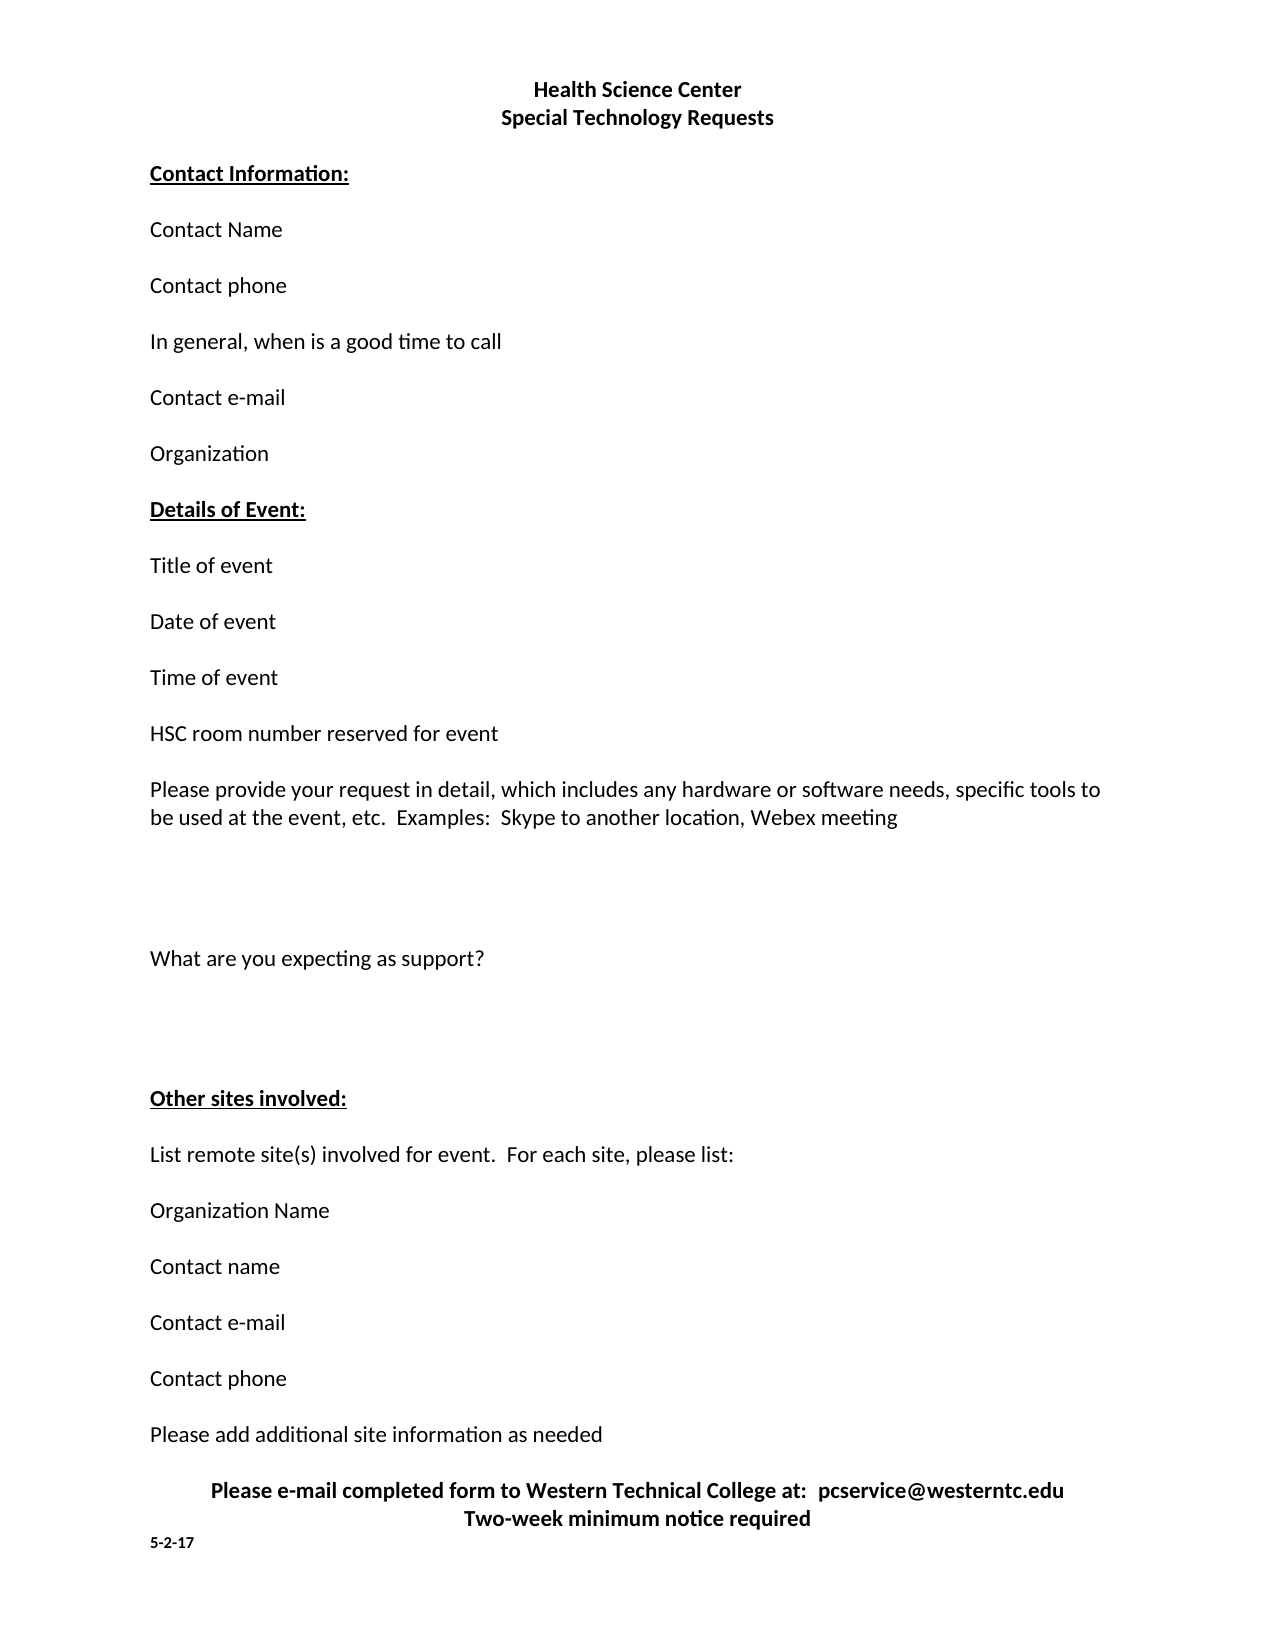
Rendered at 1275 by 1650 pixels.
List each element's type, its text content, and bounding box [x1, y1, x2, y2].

text In general, when is a good time to call [150, 327, 1125, 355]
text Contact e-mail [150, 383, 1125, 411]
text HSC room number reserved for event [150, 719, 1125, 747]
text Date of event [150, 607, 1125, 635]
text Organization Name [150, 1196, 1125, 1224]
text Contact name [150, 1252, 1125, 1280]
text Please add additional site information as needed [150, 1420, 1125, 1448]
text Please provide your request in detail, which includes any hardware or software needs, specific tools to be used at the event, etc. Examples: Skype to another location, Webex meeting [150, 776, 1125, 832]
text Time of event [150, 663, 1125, 691]
text Organization [150, 439, 1125, 467]
text What are you expecting as support? [150, 944, 1125, 972]
text Special Technology Requests [150, 103, 1125, 131]
text Contact phone [150, 1364, 1125, 1392]
text List remote site(s) involved for event. For each site, please list: [150, 1140, 1125, 1168]
text 5-2-17 [150, 1532, 1125, 1552]
text Contact Information: [150, 159, 1125, 187]
text Contact e-mail [150, 1308, 1125, 1336]
text Contact phone [150, 271, 1125, 299]
text Other sites involved: [150, 1084, 1125, 1112]
text Title of event [150, 551, 1125, 579]
text Please e-mail completed form to Western Technical College at: pcservice@westerntc.edu [150, 1476, 1125, 1504]
text Contact Name [150, 215, 1125, 243]
text Health Science Center [150, 75, 1125, 103]
text Details of Event: [150, 495, 1125, 523]
text Two-week minimum notice required [150, 1504, 1125, 1532]
